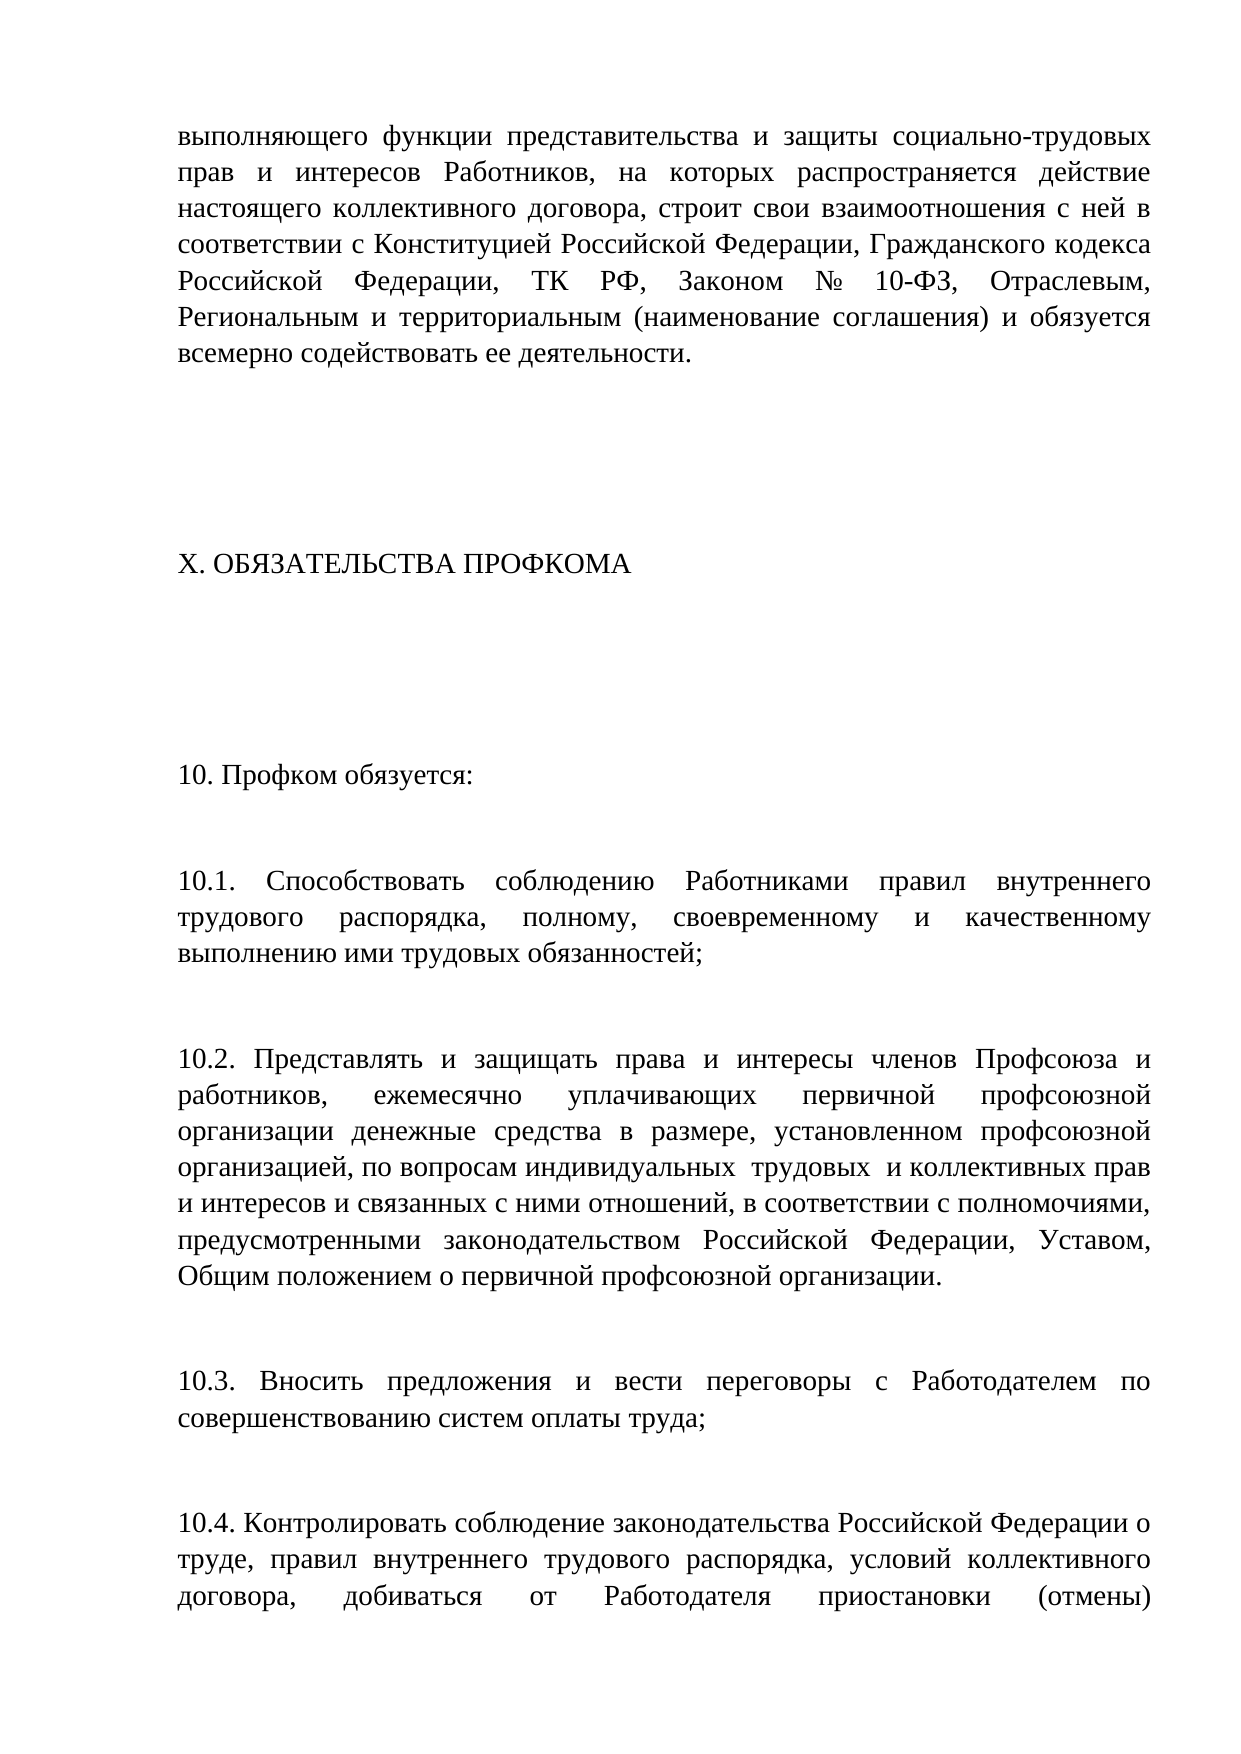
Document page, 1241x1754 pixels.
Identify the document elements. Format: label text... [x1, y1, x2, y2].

text 10.3. Вносить предложения и вести переговоры с Работодателем по совершенствованию систем оплаты труда; [177, 1363, 1152, 1433]
text 10.2. Представлять и защищать права и интересы членов Профсоюза и работников, ежемесячно уплачивающих первичной профсоюзной организации денежные средства в размере, установленном профсоюзной организацией, по вопросам индивидуальных трудовых и коллективных прав и интересов и связанных с ними отношений, в соответствии с полномочиями, предусмотренными законодательством Российской Федерации, Уставом, Общим положением о первичной профсоюзной организации. [177, 1041, 1152, 1291]
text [177, 1505, 1152, 1611]
text 10. Профком обязуется: [177, 757, 1152, 791]
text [177, 118, 1152, 368]
text 10.1. Способствовать соблюдению Работниками правил внутреннего трудового распорядка, полному, своевременному и качественному выполнению ими трудовых обязанностей; [177, 863, 1152, 969]
text Х. ОБЯЗАТЕЛЬСТВА ПРОФКОМА [177, 546, 1152, 580]
